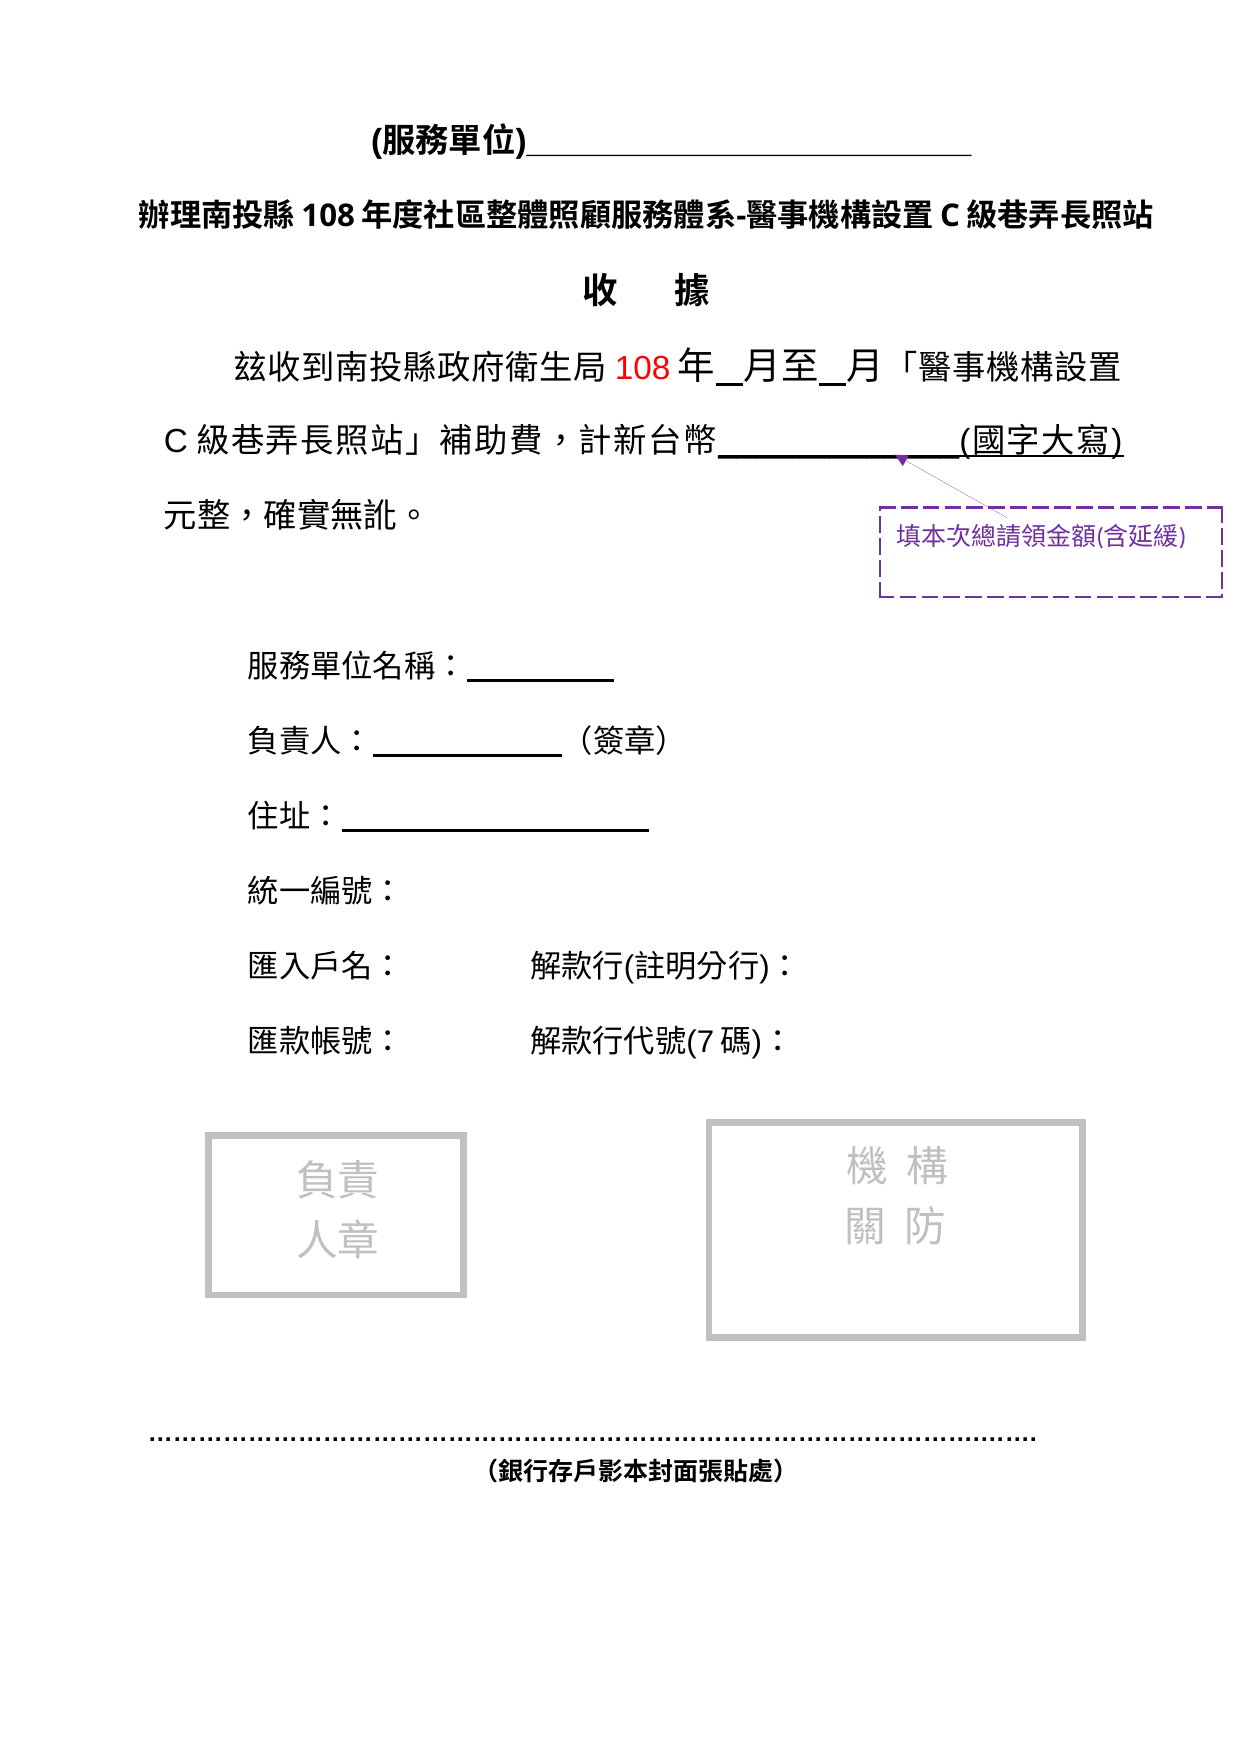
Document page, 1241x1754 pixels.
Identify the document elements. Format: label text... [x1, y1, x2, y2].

text 負責人： （簽章） [248, 701, 1122, 776]
text 統一編號： [248, 851, 1122, 926]
text 玆收到南投縣政府衛生局108年 月至 月「醫事機構設置C級巷弄長照站」補助費，計新台幣_____________(國字大寫)元整，確實無訛。 [164, 326, 1122, 551]
text 匯入戶名： 解款行(註明分行)： [248, 926, 1122, 1001]
text 匯款帳號： 解款行代號()： [248, 1001, 1122, 1076]
text (服務單位)________________________ [148, 101, 1194, 176]
text 收 據 [98, 251, 1194, 326]
text 住址： [248, 776, 1122, 851]
text （銀行存戶影本封面張貼處） [148, 1451, 1122, 1488]
text ……………………………………………………………………………………….……. [148, 1413, 1122, 1451]
text 辦理南投縣108年度社區整體照顧服務體系-醫事機構設置C級巷弄長照站 [98, 176, 1194, 251]
text 服務單位名稱： [248, 626, 1122, 701]
